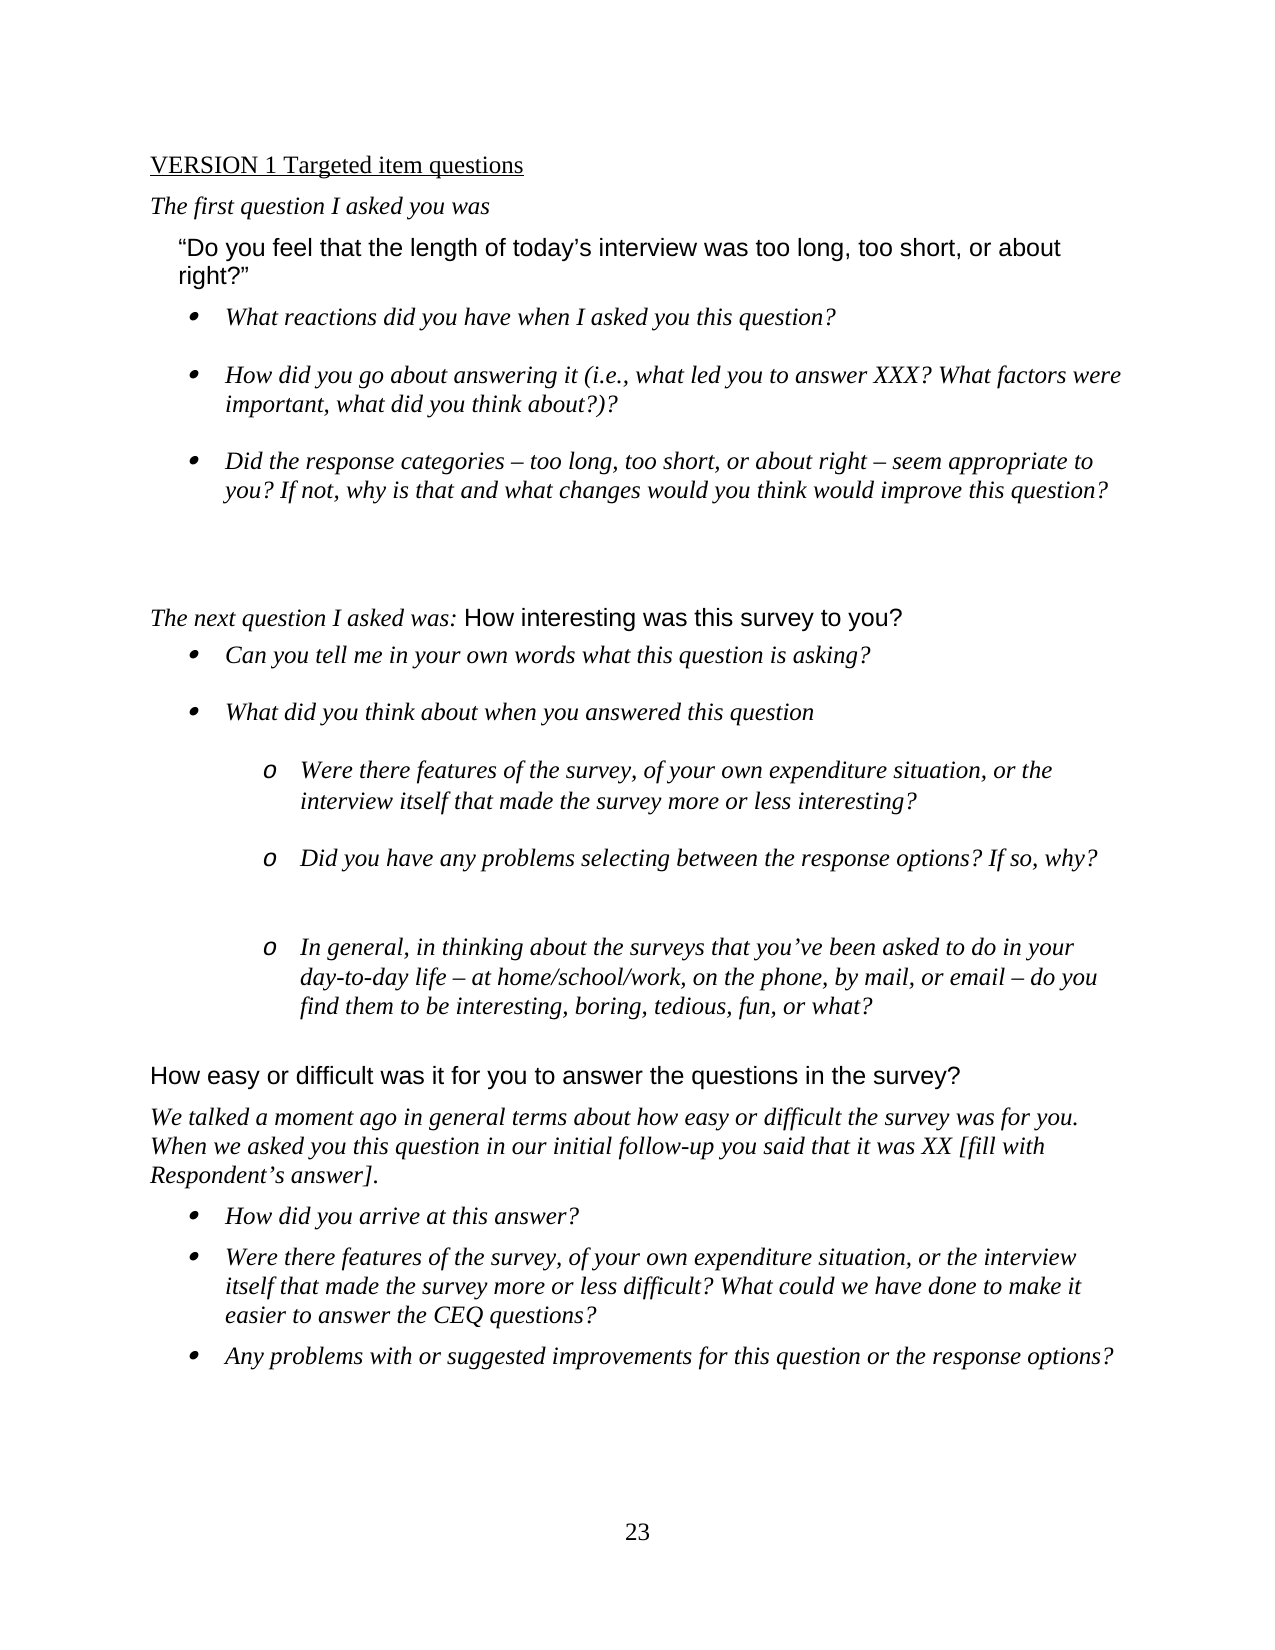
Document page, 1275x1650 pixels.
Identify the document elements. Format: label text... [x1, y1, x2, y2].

text The next question I asked was: How interesting was this survey to you? [150, 602, 1125, 631]
text VERSION 1 Targeted item questions [150, 150, 1125, 179]
list What reactions did you have when I asked you this question? [187, 302, 1125, 331]
text We talked a moment ago in general terms about how easy or difficult the survey was for you. When we asked you this question in our initial follow-up you said that it was XX [fill with Respondent’s answer]. [150, 1102, 1125, 1189]
list How did you arrive at this answer? [187, 1201, 1125, 1230]
list Were there features of the survey, of your own expenditure situation, or the interview itself that made the survey more or less difficult? What could we have done to make it easier to answer the CEQ questions? [187, 1242, 1125, 1329]
list In general, in thinking about the surveys that you’ve been asked to do in your day-to-day life – at home/school/work, on the phone, by mail, or email – do you find them to be interesting, boring, tedious, fun, or what? [262, 932, 1125, 1020]
list Can you tell me in your own words what this question is asking? [187, 640, 1125, 669]
list Were there features of the survey, of your own expenditure situation, or the interview itself that made the survey more or less interesting? [262, 755, 1125, 814]
list How did you go about answering it (i.e., what led you to answer XXX? What factors were important, what did you think about?)? [187, 360, 1125, 417]
text The first question I asked you was [150, 191, 1125, 220]
list Did you have any problems selecting between the response options? If so, why? [262, 843, 1125, 874]
text “Do you feel that the length of today’s interview was too long, too short, or about right?” [178, 232, 1125, 290]
list Any problems with or suggested improvements for this question or the response options? [187, 1341, 1125, 1370]
list Did the response categories – too long, too short, or about right – seem appropriate to you? If not, why is that and what changes would you think would improve this question? [187, 446, 1125, 504]
text How easy or difficult was it for you to answer the questions in the survey? [150, 1061, 1125, 1090]
list What did you think about when you answered this question [187, 697, 1125, 726]
